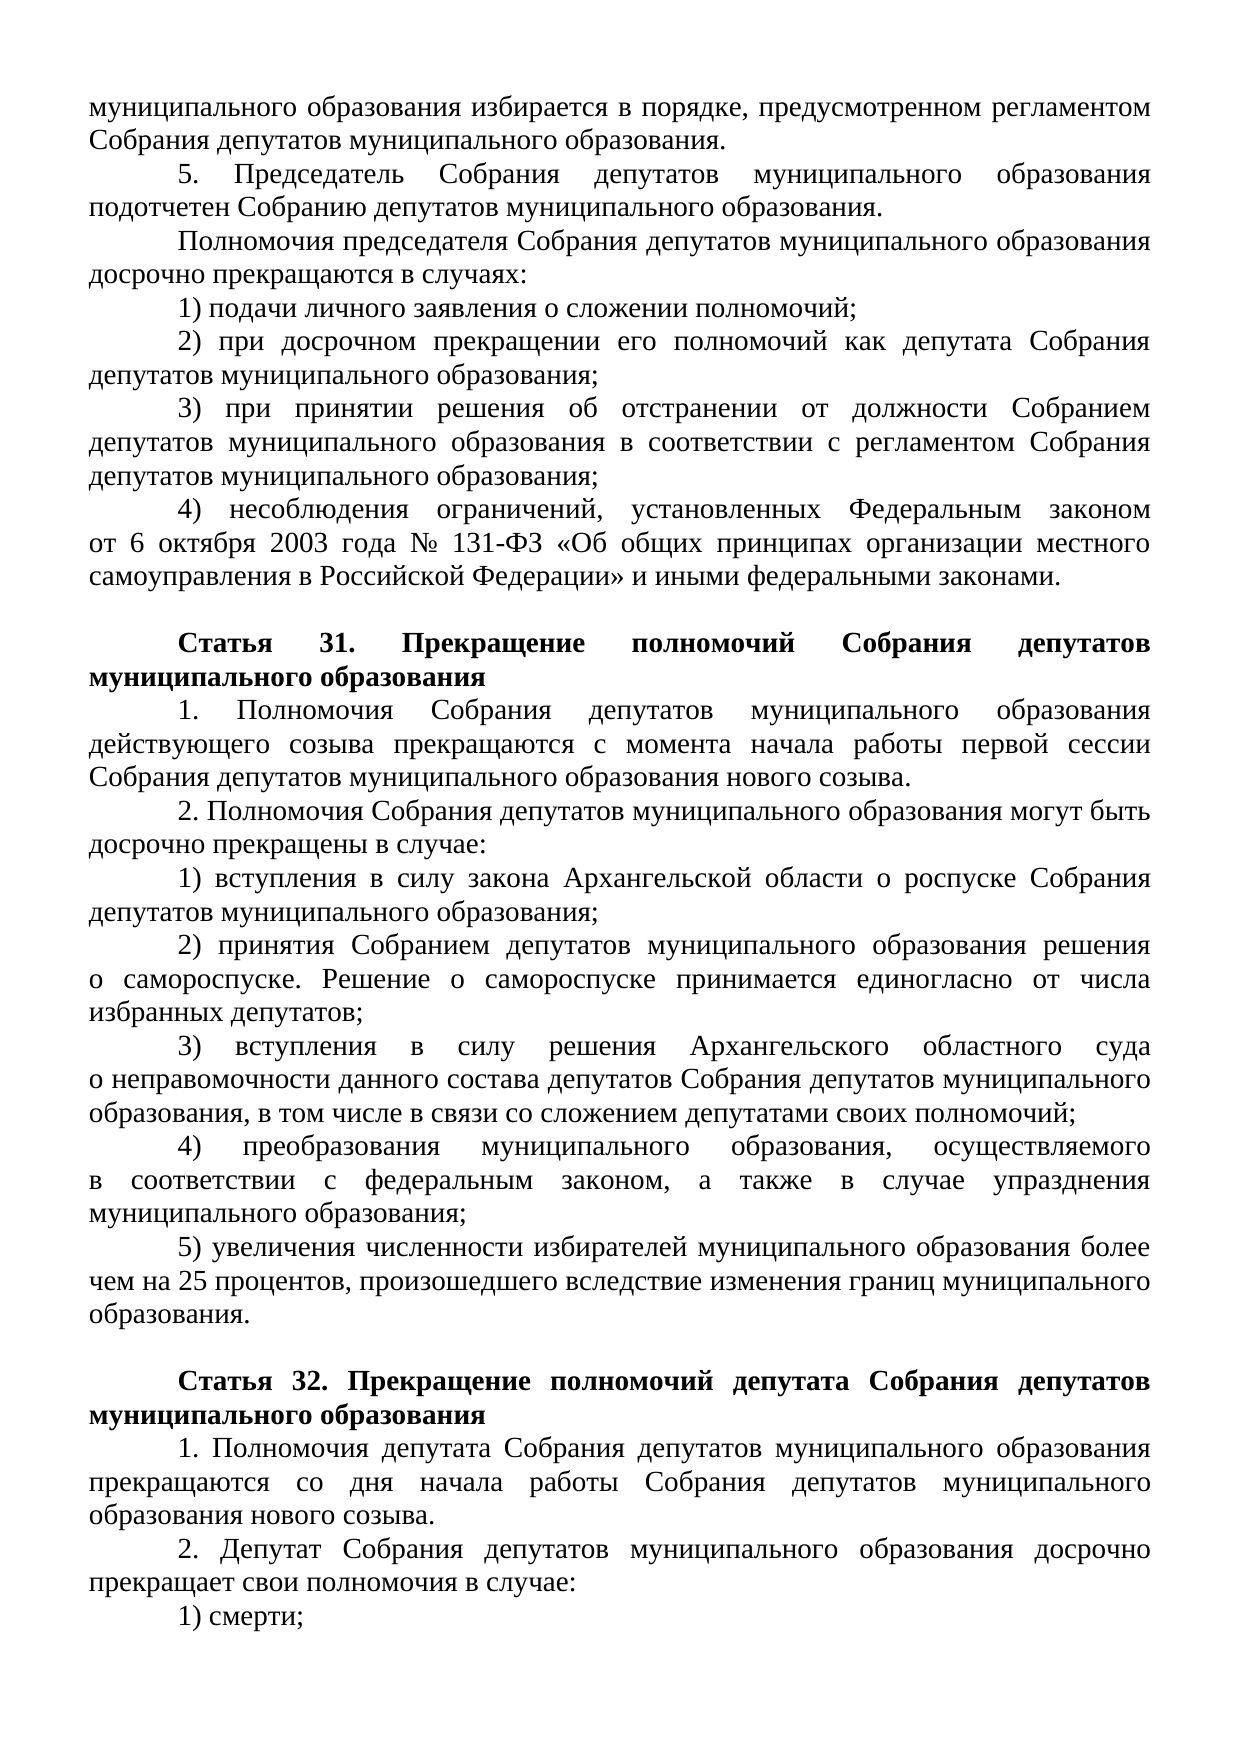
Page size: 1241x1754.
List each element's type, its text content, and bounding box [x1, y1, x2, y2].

text 3) при принятии решения об отстранении от должности Собранием депутатов муниципального образования в соответствии с регламентом Собрания депутатов муниципального образования; [89, 391, 1152, 491]
text Полномочия председателя Собрания депутатов муниципального образования досрочно прекращаются в случаях: [89, 223, 1152, 290]
text 1) смерти; [89, 1598, 1152, 1632]
text 5) увеличения численности избирателей муниципального образования более чем на 25 процентов, произошедшего вследствие изменения границ муниципального образования. [89, 1229, 1152, 1330]
text Статья 31. Прекращение полномочий Собрания депутатов муниципального образования [89, 625, 1152, 692]
text 2. Полномочия Собрания депутатов муниципального образования могут быть досрочно прекращены в случае: [89, 793, 1152, 860]
text 1) вступления в силу закона Архангельской области о роспуске Собрания депутатов муниципального образования; [89, 860, 1152, 927]
text 2) при досрочном прекращении его полномочий как депутата Собрания депутатов муниципального образования; [89, 323, 1152, 391]
text 1. Полномочия депутата Собрания депутатов муниципального образования прекращаются со дня начала работы Собрания депутатов муниципального образования нового созыва. [89, 1430, 1152, 1531]
text 3) вступления в силу решения Архангельского областного суда о неправомочности данного состава депутатов Собрания депутатов муниципального образования, в том числе в связи со сложением депутатами своих полномочий; [89, 1028, 1152, 1128]
text 4) несоблюдения ограничений, установленных Федеральным законом от 6 октября 2003 года № 131-ФЗ «Об общих принципах организации местного самоуправления в Российской Федерации» и иными федеральными законами. [89, 491, 1152, 592]
text 2. Депутат Собрания депутатов муниципального образования досрочно прекращает свои полномочия в случае: [89, 1531, 1152, 1598]
text 2) принятия Собранием депутатов муниципального образования решения о самороспуске. Решение о самороспуске принимается единогласно от числа избранных депутатов; [89, 927, 1152, 1028]
text 1. Полномочия Собрания депутатов муниципального образования действующего созыва прекращаются с момента начала работы первой сессии Собрания депутатов муниципального образования нового созыва. [89, 692, 1152, 793]
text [89, 89, 1152, 156]
text 4) преобразования муниципального образования, осуществляемого в соответствии с федеральным законом, а также в случае упразднения муниципального образования; [89, 1128, 1152, 1229]
text 1) подачи личного заявления о сложении полномочий; [89, 290, 1152, 323]
text Статья 32. Прекращение полномочий депутата Собрания депутатов муниципального образования [89, 1363, 1152, 1430]
text 5. Председатель Собрания депутатов муниципального образования подотчетен Собранию депутатов муниципального образования. [89, 156, 1152, 223]
